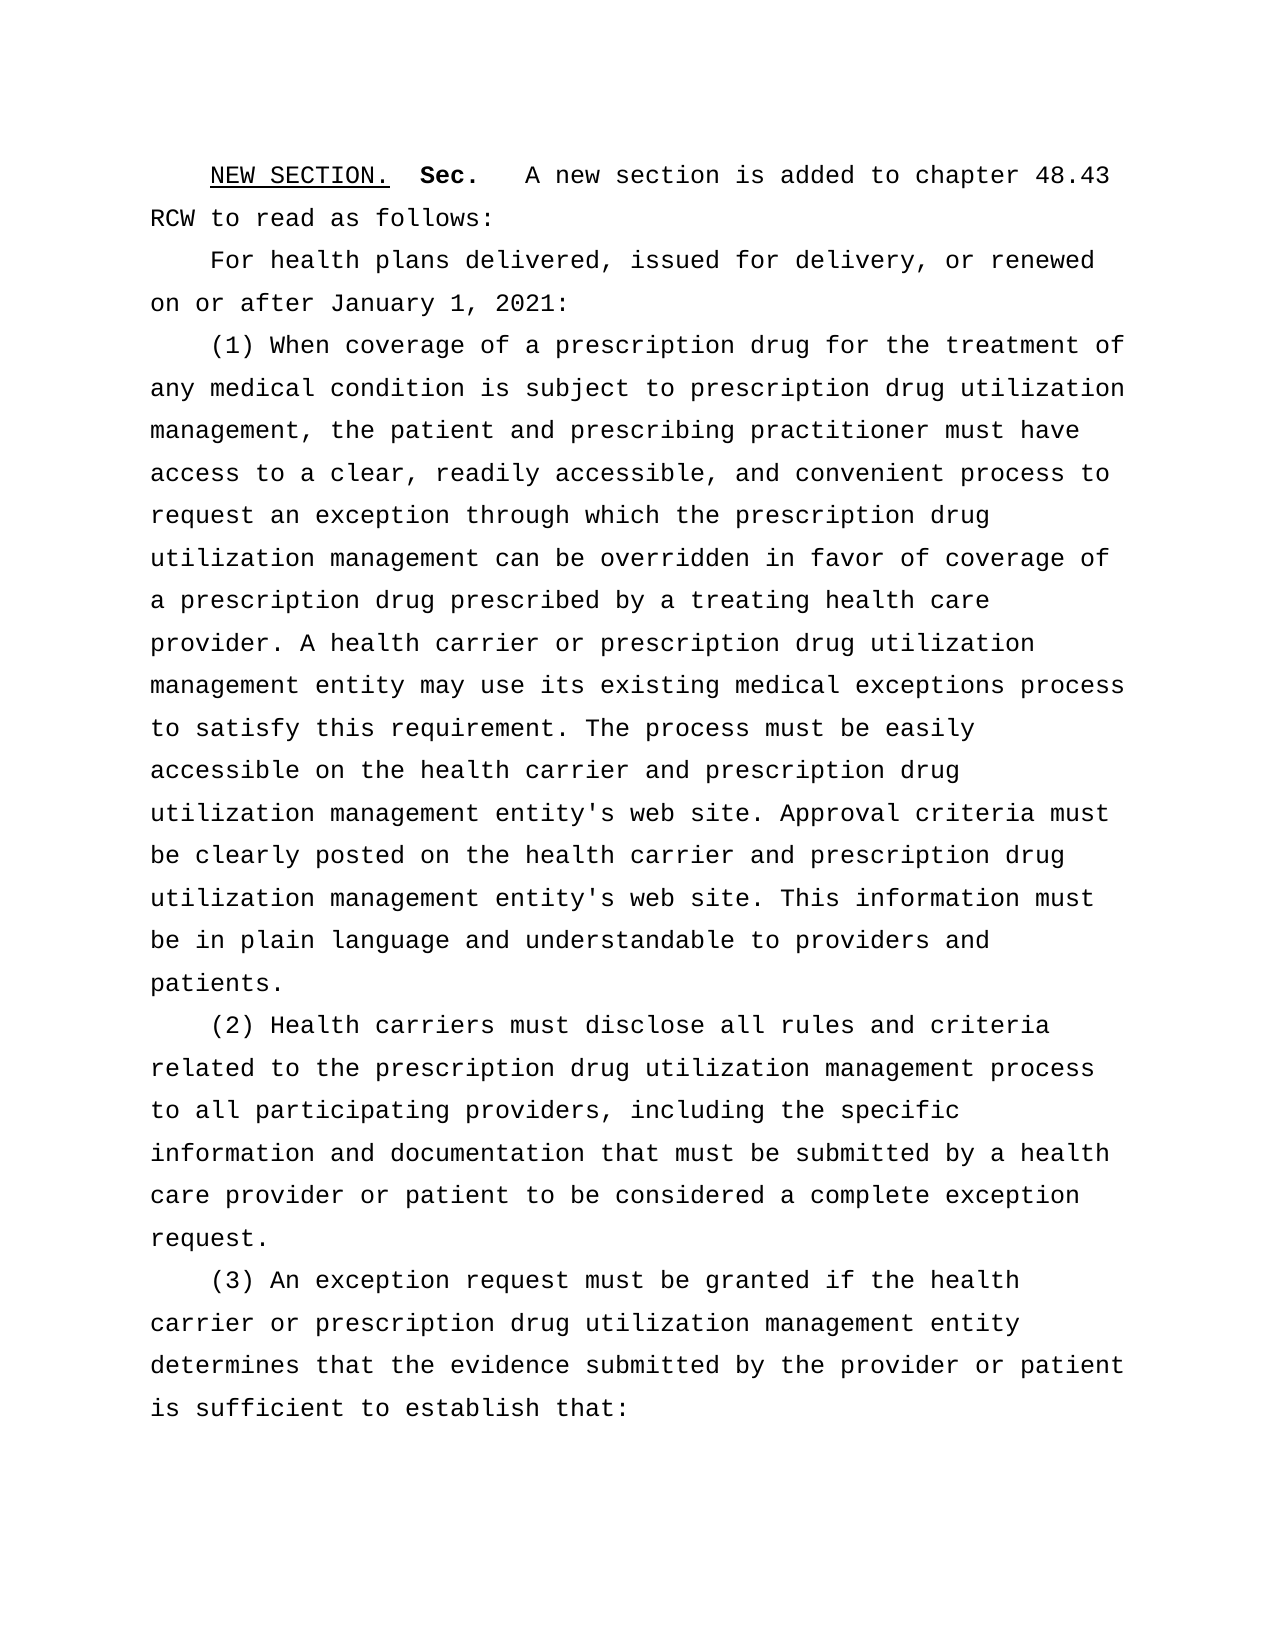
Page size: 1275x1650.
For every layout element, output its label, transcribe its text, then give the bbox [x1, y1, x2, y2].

text (1) When coverage of a prescription drug for the treatment of any medical condition is subject to prescription drug utilization management, the patient and prescribing practitioner must have access to a clear, readily accessible, and convenient process to request an exception through which the prescription drug utilization management can be overridden in favor of coverage of a prescription drug prescribed by a treating health care provider. A health carrier or prescription drug utilization management entity may use its existing medical exceptions process to satisfy this requirement. The process must be easily accessible on the health carrier and prescription drug utilization management entity's web site. Approval criteria must be clearly posted on the health carrier and prescription drug utilization management entity's web site. This information must be in plain language and understandable to providers and patients. [150, 320, 1125, 1000]
text (3) An exception request must be granted if the health carrier or prescription drug utilization management entity determines that the evidence submitted by the provider or patient is sufficient to establish that: [150, 1255, 1125, 1425]
text NEW SECTION. Sec. A new section is added to chapter 48.43 RCW to read as follows: [150, 150, 1125, 235]
text (2) Health carriers must disclose all rules and criteria related to the prescription drug utilization management process to all participating providers, including the specific information and documentation that must be submitted by a health care provider or patient to be considered a complete exception request. [150, 1000, 1125, 1255]
text For health plans delivered, issued for delivery, or renewed on or after January 1, 2021: [150, 235, 1125, 320]
